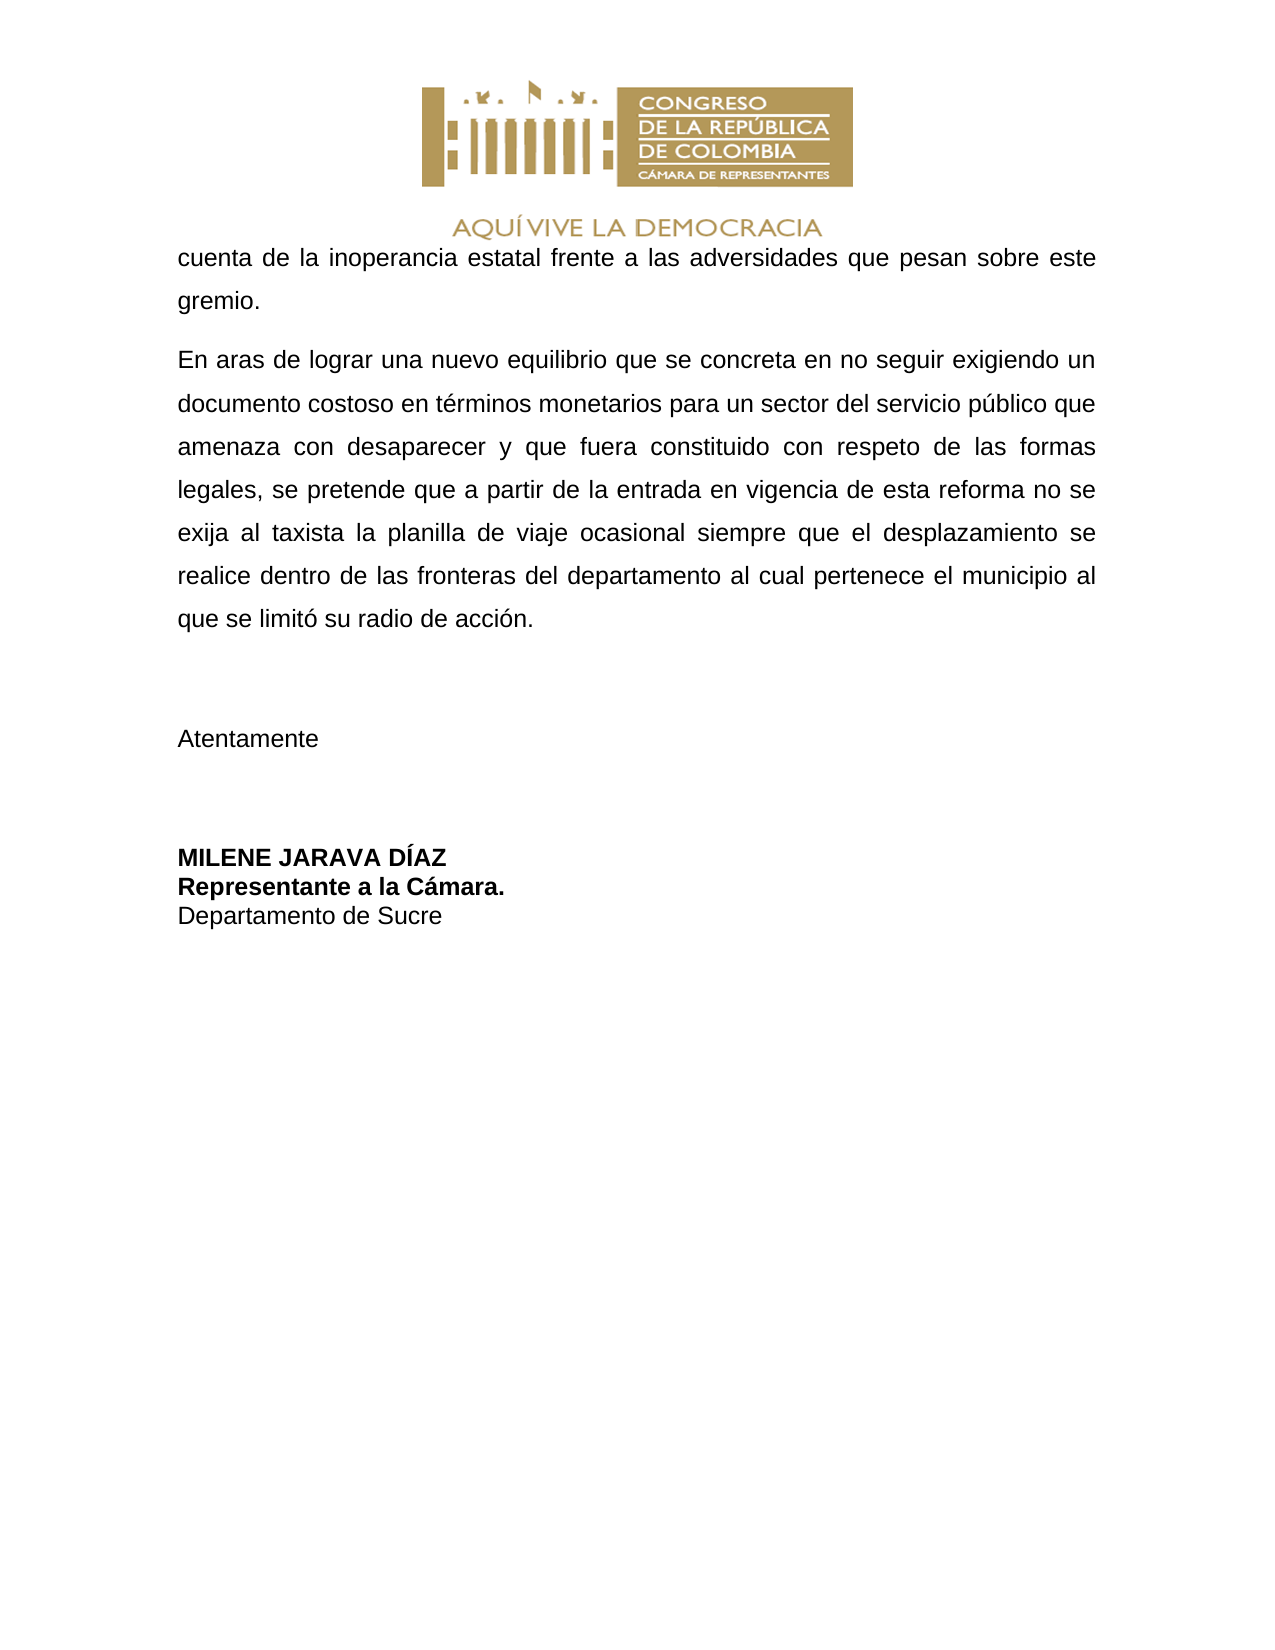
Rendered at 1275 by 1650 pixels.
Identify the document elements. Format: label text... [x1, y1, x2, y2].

text En aras de lograr una nuevo equilibrio que se concreta en no seguir exigiendo un documento costoso en términos monetarios para un sector del servicio público que amenaza con desaparecer y que fuera constituido con respeto de las formas legales, se pretende que a partir de la entrada en vigencia de esta reforma no se exija al taxista la planilla de viaje ocasional siempre que el desplazamiento se realice dentro de las fronteras del departamento al cual pertenece el municipio al que se limitó su radio de acción. [177, 345, 1098, 633]
picture [422, 73, 853, 243]
text MILENE JARAVA DÍAZ [177, 843, 1098, 872]
text Atentamente [177, 724, 1098, 752]
text Representante a la Cámara. [177, 872, 1098, 901]
text Departamento de Sucre [177, 901, 1098, 929]
